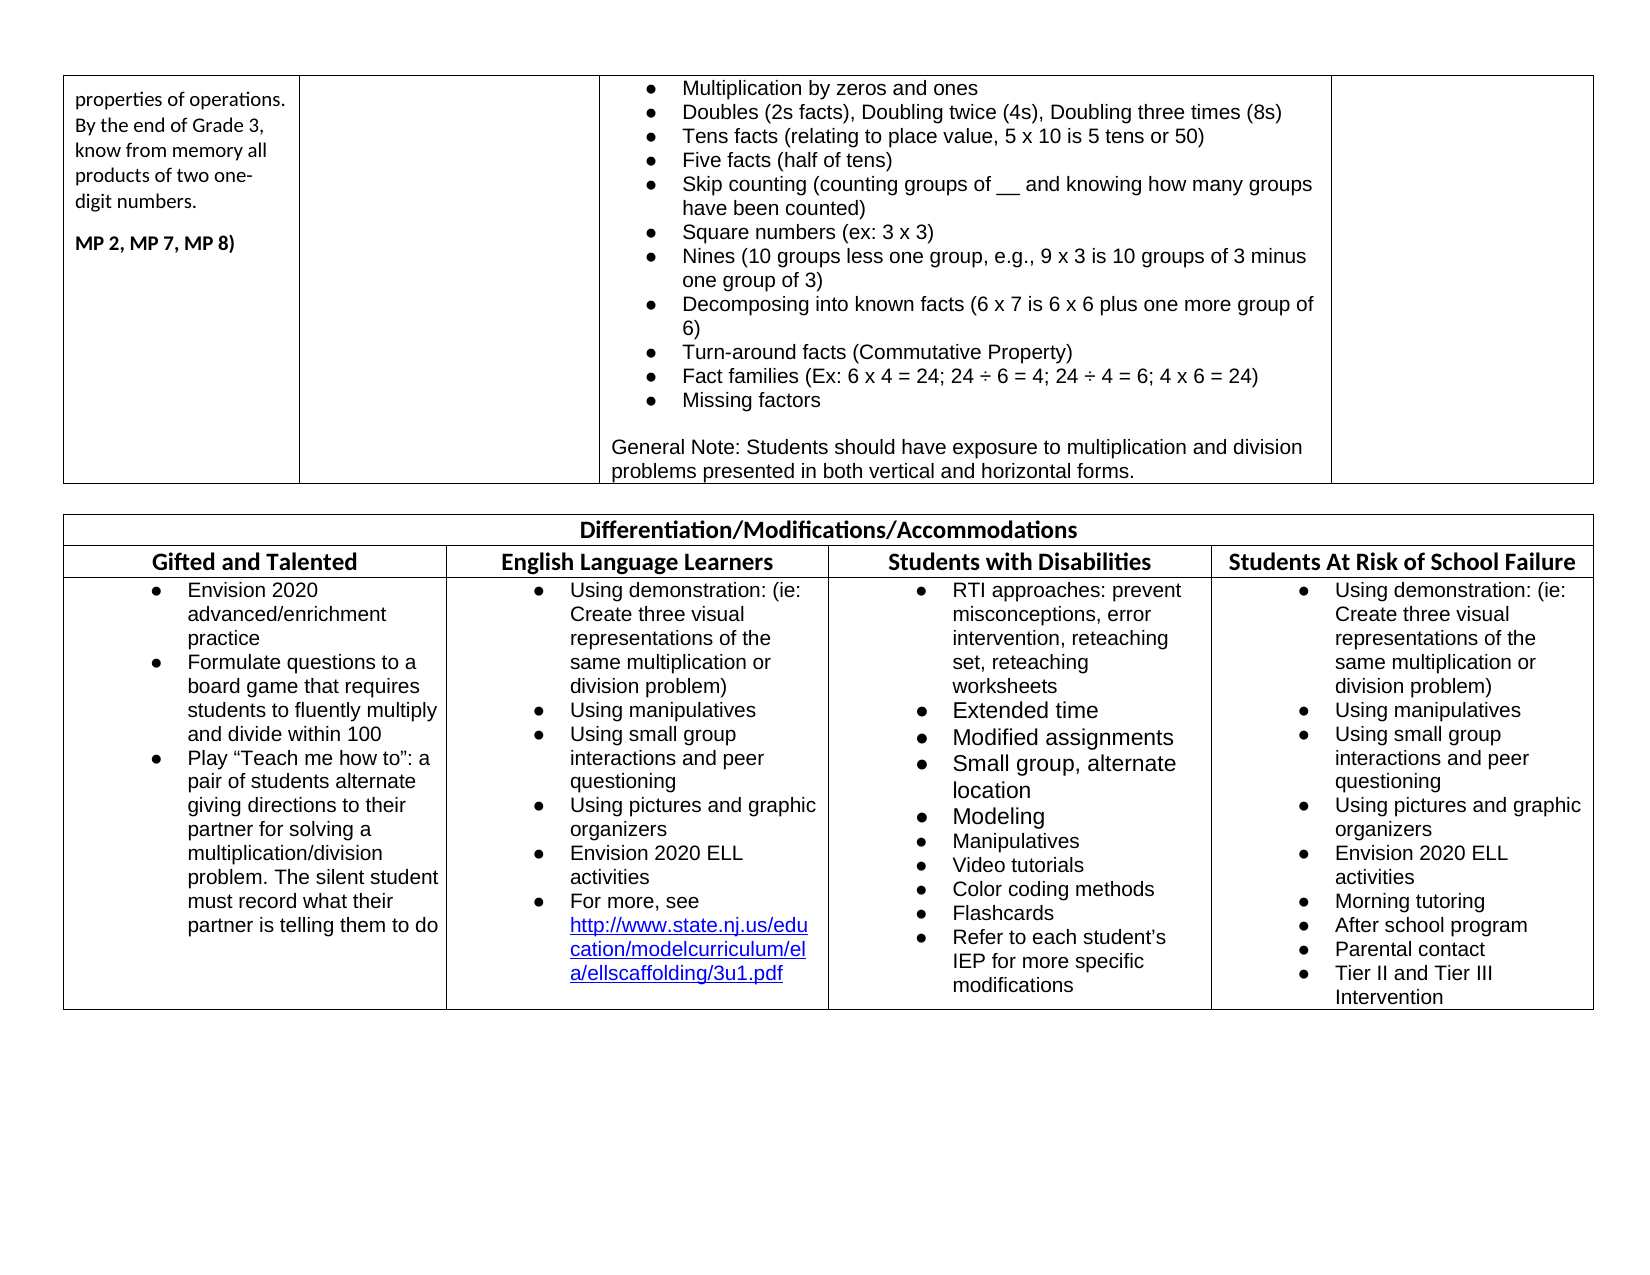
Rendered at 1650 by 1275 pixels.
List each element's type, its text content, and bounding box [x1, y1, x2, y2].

table_cell Gifted and Talented [64, 546, 446, 577]
table_cell English Language Learners [447, 546, 828, 577]
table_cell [64, 76, 299, 483]
table_cell Envision 2020 advanced/enrichment practice Formulate questions to a board game that requires students to fluently multiply and divide within 100 Play “Teach me how to”: a pair of students alternate giving directions to their partner for solving a multiplication/division problem. The silent student must record what their partner is telling them to do [64, 578, 446, 1009]
table_cell RTI approaches: prevent misconceptions, error intervention, reteaching set, reteaching worksheets Extended time Modified assignments Small group, alternate location Modeling Manipulatives Video tutorials Color coding methods Flashcards Refer to each student’s IEP for more specific modifications [829, 578, 1211, 1009]
table_cell Using demonstration: (ie: Create three visual representations of the same multiplication or division problem) Using manipulatives Using small group interactions and peer questioning Using pictures and graphic organizers Envision 2020 ELL activities For more, see http://www.state.nj.us/education/modelcurriculum/ela/ellscaffolding/3u1.pdf [447, 578, 828, 1009]
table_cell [300, 76, 599, 483]
table_cell Students At Risk of School Failure [1212, 546, 1593, 577]
table_cell Students with Disabilities [829, 546, 1211, 577]
table_cell Using demonstration: (ie: Create three visual representations of the same multiplication or division problem) Using manipulatives Using small group interactions and peer questioning Using pictures and graphic organizers Envision 2020 ELL activities Morning tutoring After school program Parental contact Tier II and Tier III Intervention [1212, 578, 1593, 1009]
table_header Differentiation/Modifications/Accommodations [64, 515, 1593, 545]
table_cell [600, 76, 1331, 483]
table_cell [1332, 76, 1593, 483]
